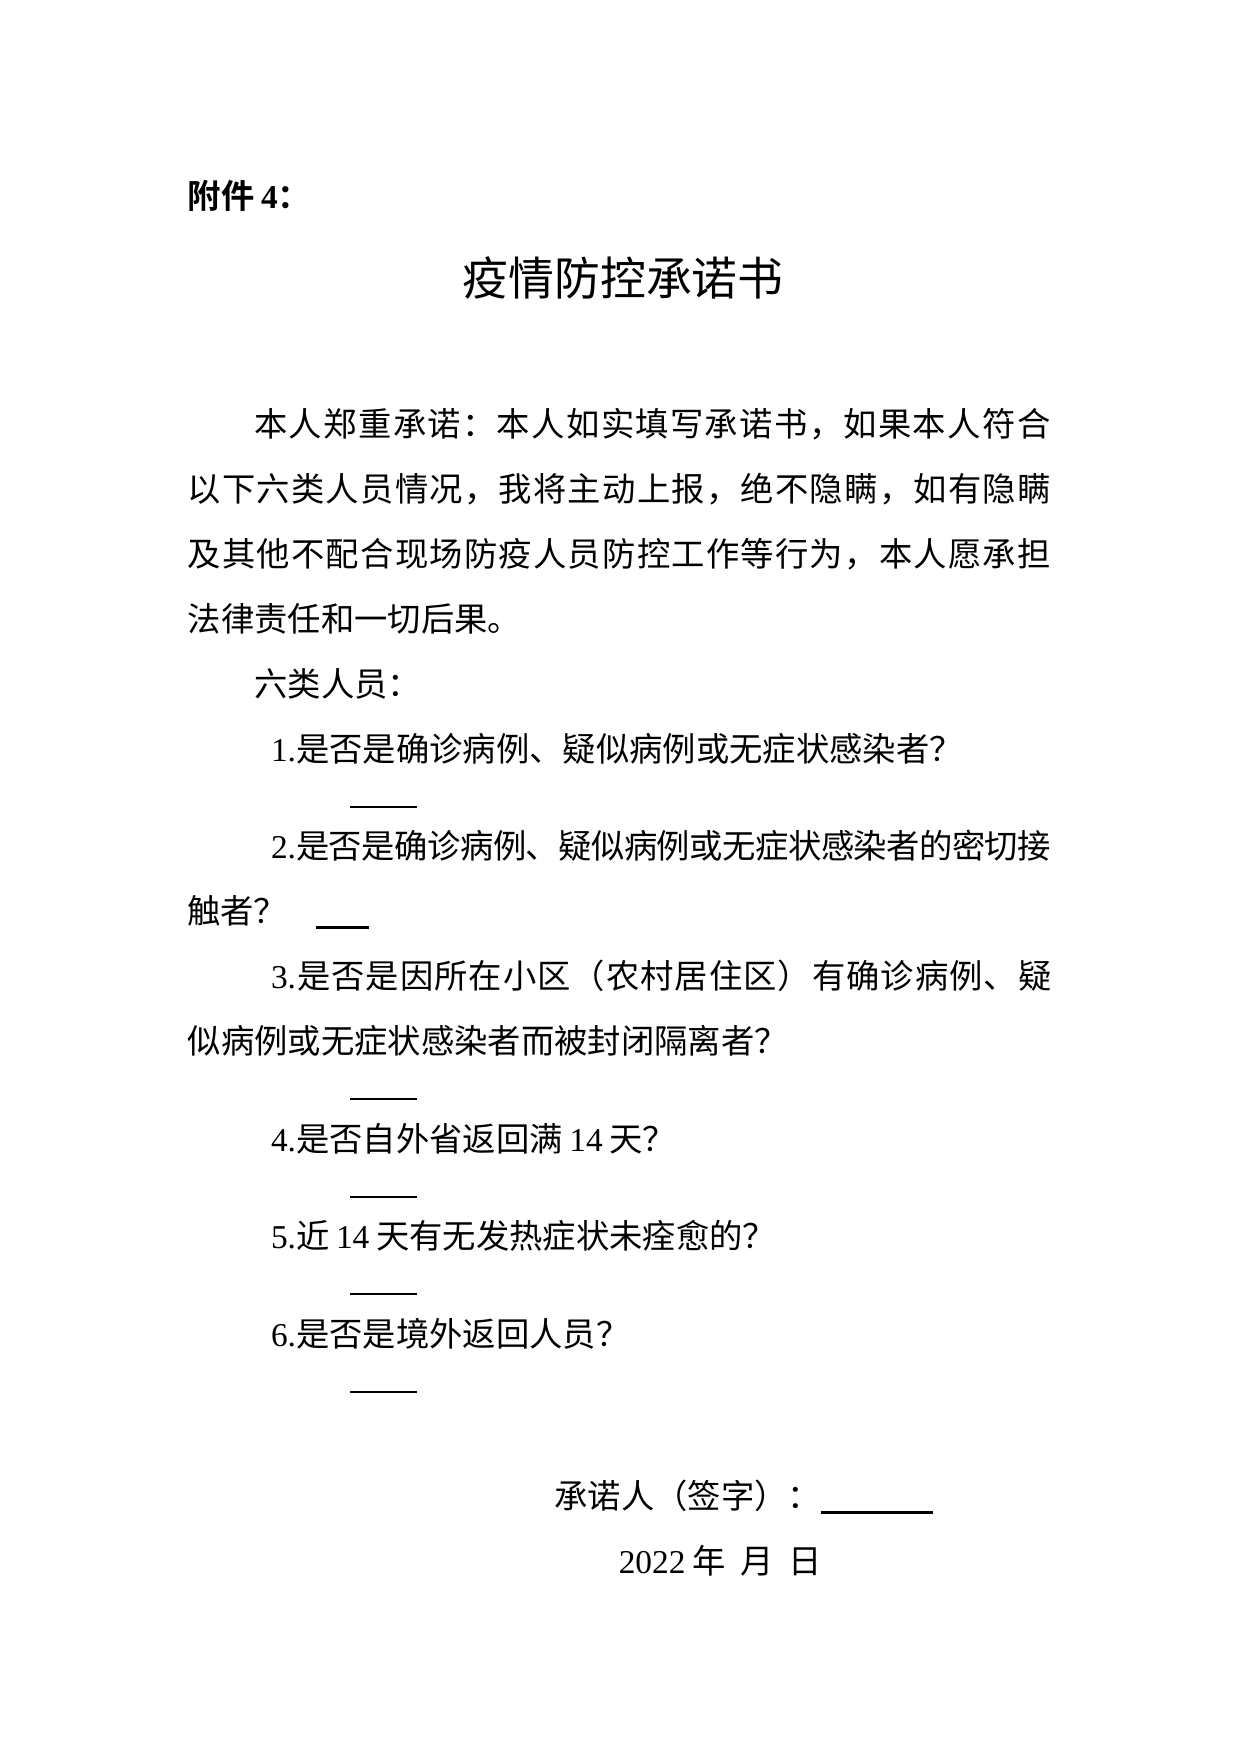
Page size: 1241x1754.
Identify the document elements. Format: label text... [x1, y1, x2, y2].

text 4.是否自外省返回满14天？ [187, 1104, 1053, 1169]
text 承诺人（签字）： [187, 1462, 1053, 1527]
text 5.近14天有无发热症状未痊愈的？ [187, 1202, 1053, 1267]
text 6.是否是境外返回人员？ [187, 1299, 1053, 1364]
text 2022年 月 日 [187, 1527, 1053, 1592]
text 2.是否是确诊病例、疑似病例或无症状感染者的密切接触者？ [187, 812, 1053, 942]
text 本人郑重承诺：本人如实填写承诺书，如果本人符合以下六类人员情况，我将主动上报，绝不隐瞒，如有隐瞒及其他不配合现场防疫人员防控工作等行为，本人愿承担法律责任和一切后果。 [187, 389, 1053, 649]
text 疫情防控承诺书 [187, 227, 1053, 324]
text 附件4： [187, 162, 1053, 227]
text 六类人员： [187, 649, 1053, 714]
text 3.是否是因所在小区（农村居住区）有确诊病例、疑似病例或无症状感染者而被封闭隔离者？ [187, 942, 1053, 1072]
text 1.是否是确诊病例、疑似病例或无症状感染者？ [187, 714, 1053, 779]
